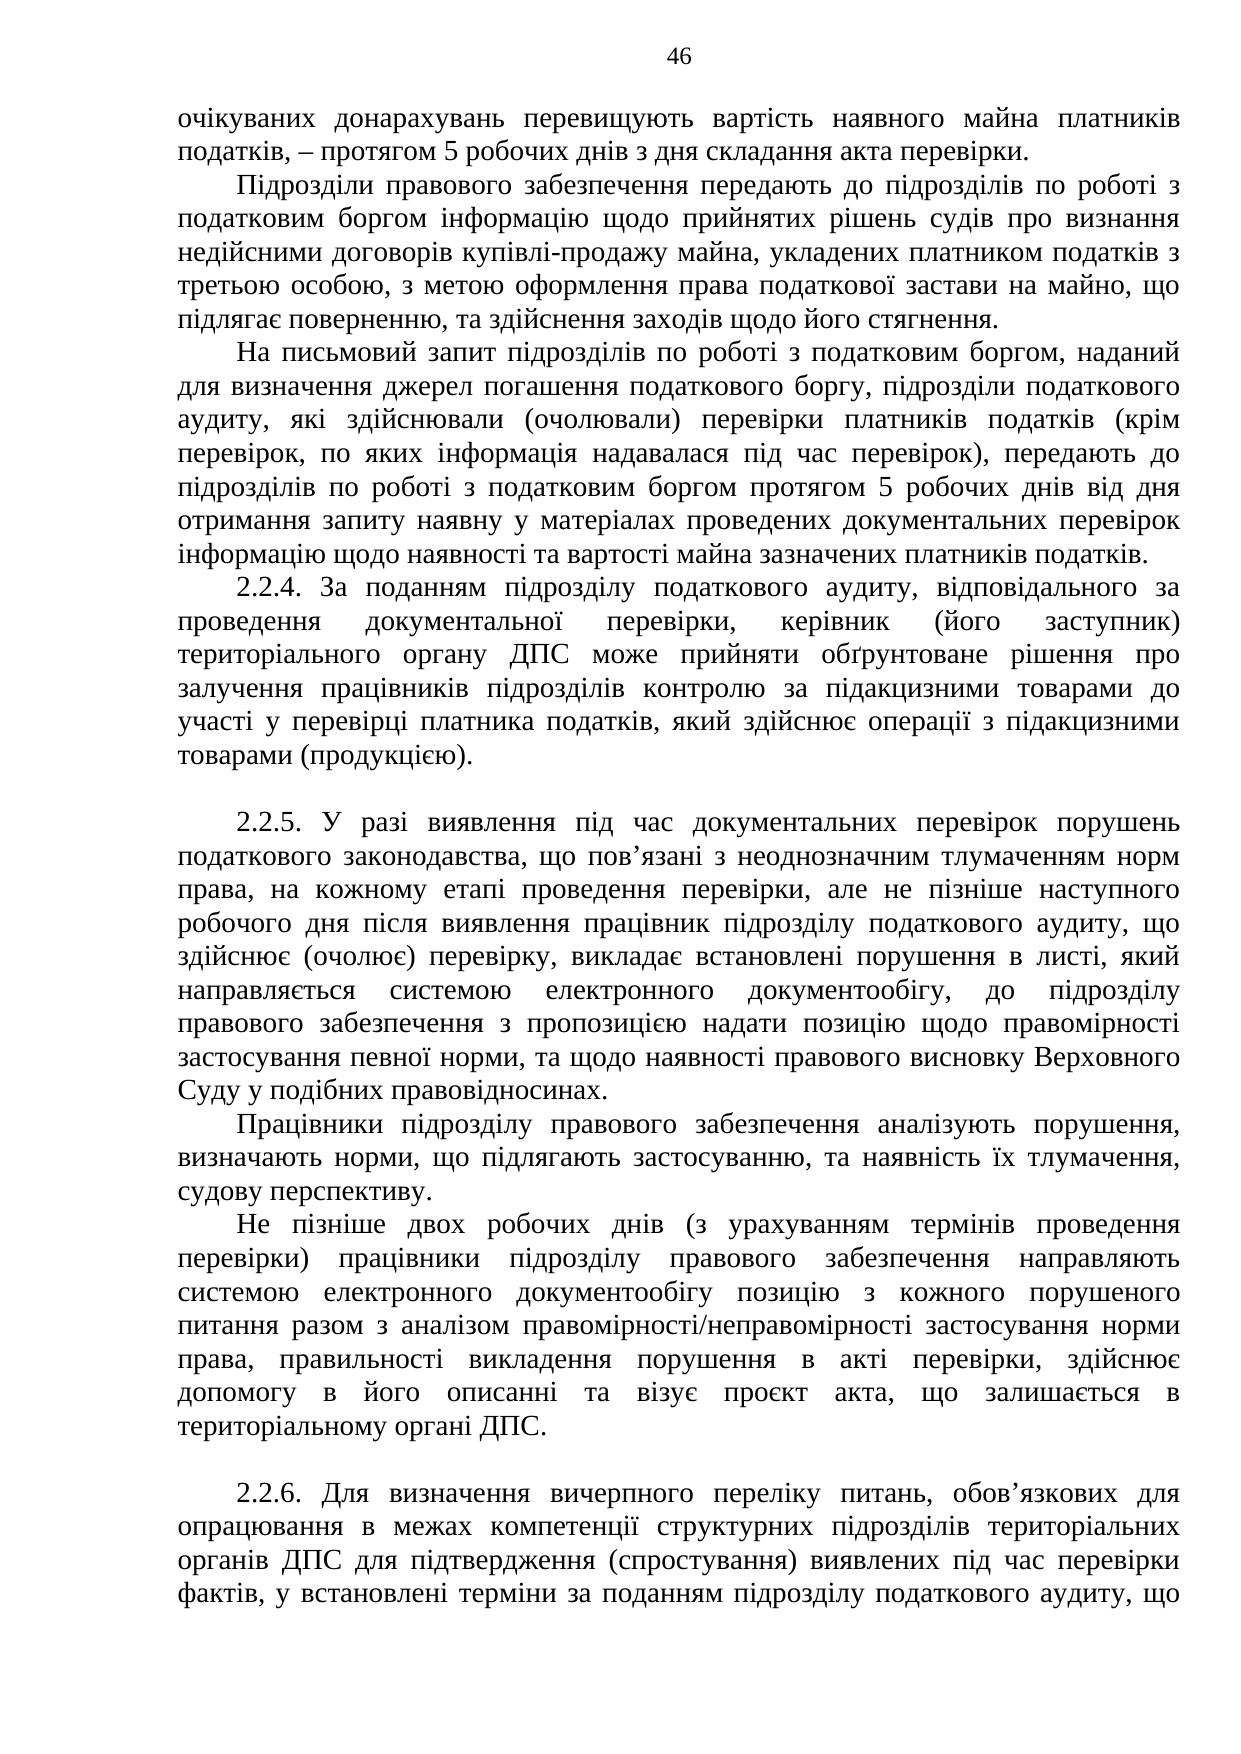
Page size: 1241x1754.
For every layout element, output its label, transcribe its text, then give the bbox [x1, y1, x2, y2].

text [177, 1475, 1181, 1609]
text 2.2.4. За поданням підрозділу податкового аудиту, відповідального за проведення документальної перевірки, керівник (його заступник) територіального органу ДПС може прийняти обґрунтоване рішення про залучення працівників підрозділів контролю за підакцизними товарами до участі у перевірці платника податків, який здійснює операції з підакцизними товарами (продукцією). [177, 569, 1181, 771]
text Підрозділи правового забезпечення передають до підрозділів по роботі з податковим боргом інформацію щодо прийнятих рішень судів про визнання недійсними договорів купівлі-продажу майна, укладених платником податків з третьою особою, з метою оформлення права податкової застави на майно, що підлягає поверненню, та здійснення заходів щодо його стягнення. [177, 167, 1181, 334]
text На письмовий запит підрозділів по роботі з податковим боргом, наданий для визначення джерел погашення податкового боргу, підрозділи податкового аудиту, які здійснювали (очолювали) перевірки платників податків (крім перевірок, по яких інформація надавалася під час перевірок), передають до підрозділів по роботі з податковим боргом протягом 5 робочих днів від дня отримання запиту наявну у матеріалах проведених документальних перевірок інформацію щодо наявності та вартості майна зазначених платників податків. [177, 334, 1181, 569]
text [177, 100, 1181, 167]
text Не пізніше двох робочих днів (з урахуванням термінів проведення перевірки) працівники підрозділу правового забезпечення направляють системою електронного документообігу позицію з кожного порушеного питання разом з аналізом правомірності/неправомірності застосування норми права, правильності викладення порушення в акті перевірки, здійснює допомогу в його описанні та візує проєкт акта, що залишається в територіальному органі ДПС. [177, 1207, 1181, 1441]
text 2.2.5. У разі виявлення під час документальних перевірок порушень податкового законодавства, що пов’язані з неоднозначним тлумаченням норм права, на кожному етапі проведення перевірки, але не пізніше наступного робочого дня після виявлення працівник підрозділу податкового аудиту, що здійснює (очолює) перевірку, викладає встановлені порушення в листі, який направляється системою електронного документообігу, до підрозділу правового забезпечення з пропозицією надати позицію щодо правомірності застосування певної норми, та щодо наявності правового висновку Верховного Суду у подібних правовідносинах. [177, 804, 1181, 1106]
text Працівники підрозділу правового забезпечення аналізують порушення, визначають норми, що підлягають застосуванню, та наявність їх тлумачення, судову перспективу. [177, 1106, 1181, 1207]
